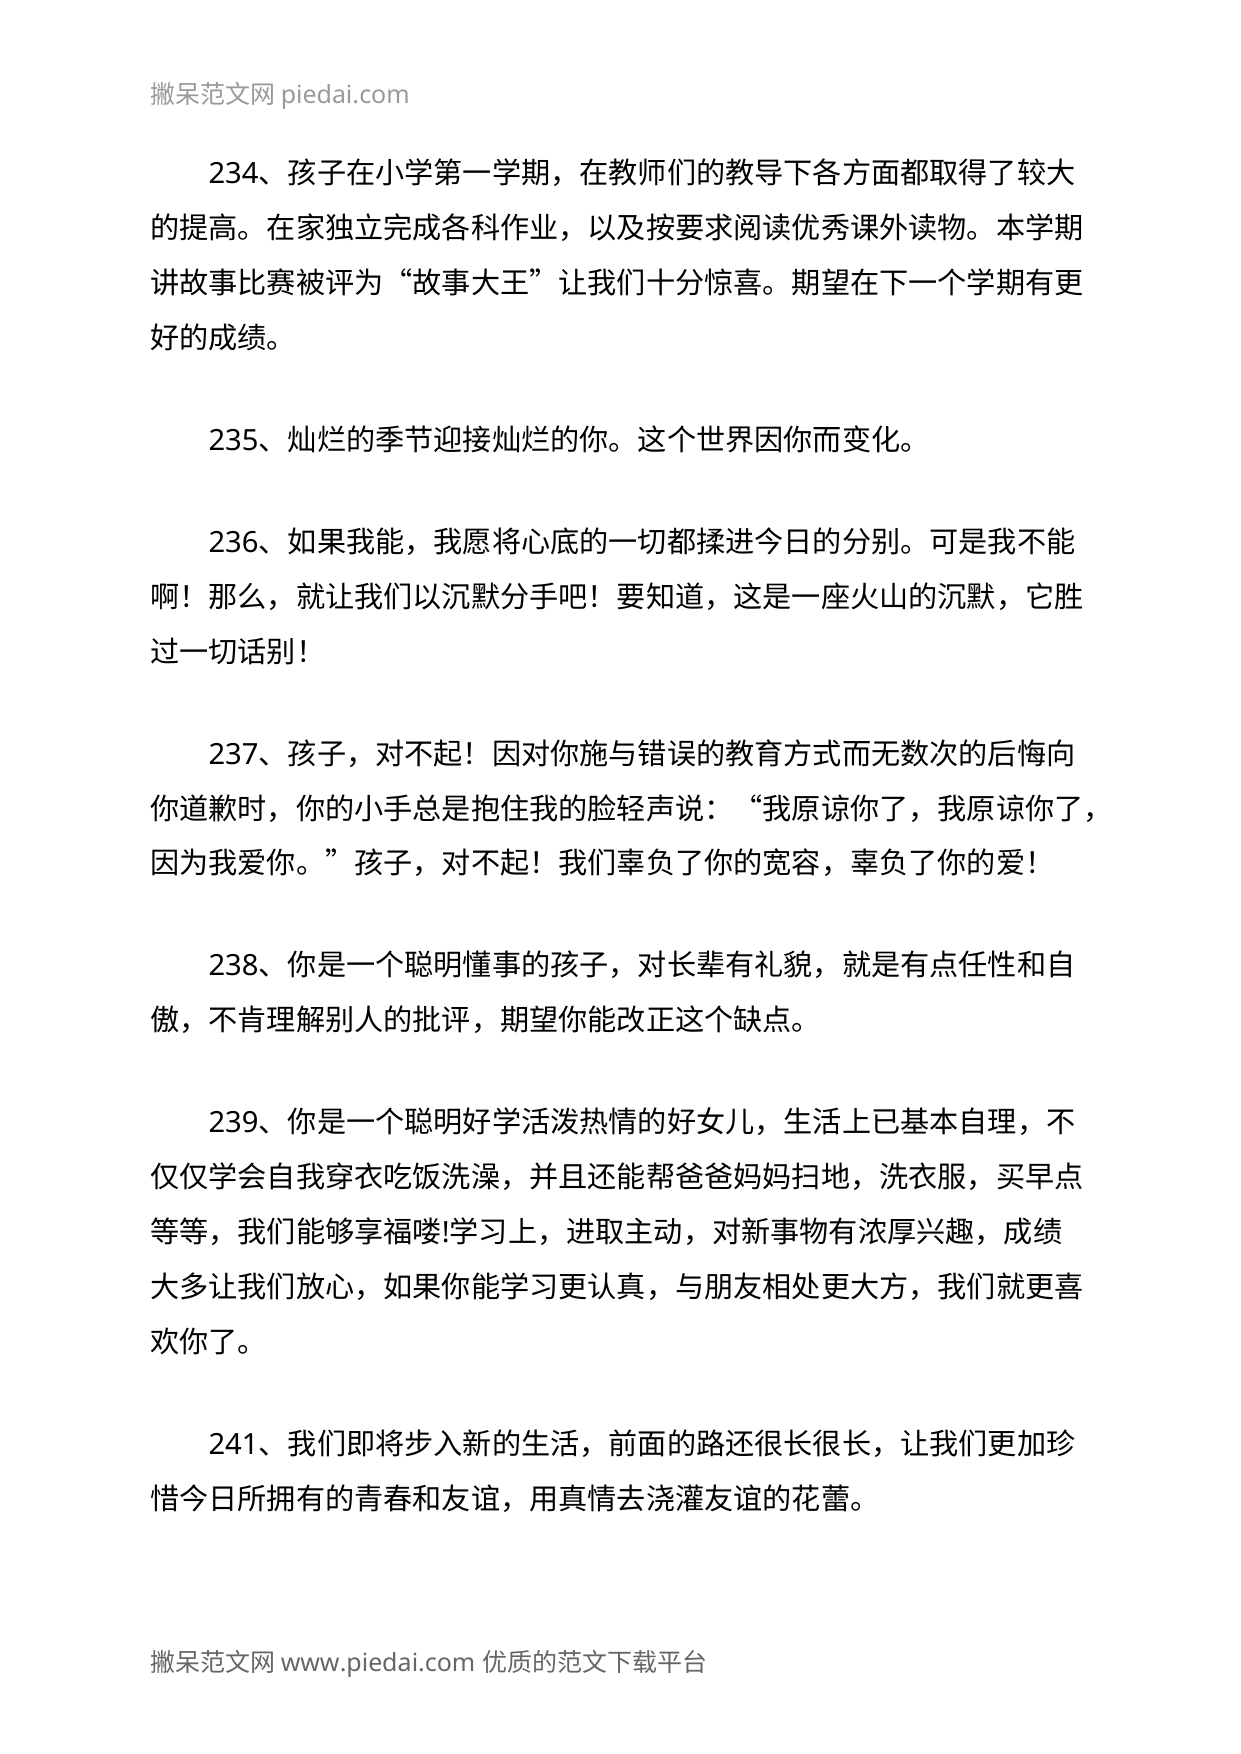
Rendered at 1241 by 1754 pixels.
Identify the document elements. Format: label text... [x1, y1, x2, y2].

text 235、灿烂的季节迎接灿烂的你。这个世界因你而变化。 [150, 417, 1090, 459]
text 236、如果我能，我愿将心底的一切都揉进今日的分别。可是我不能啊！那么，就让我们以沉默分手吧！要知道，这是一座火山的沉默，它胜过一切话别！ [150, 518, 1090, 671]
text 238、你是一个聪明懂事的孩子，对长辈有礼貌，就是有点任性和自傲，不肯理解别人的批评，期望你能改正这个缺点。 [150, 942, 1090, 1039]
text 237、孩子，对不起！因对你施与错误的教育方式而无数次的后悔向你道歉时，你的小手总是抱住我的脸轻声说：“我原谅你了，我原谅你了，因为我爱你。”孩子，对不起！我们辜负了你的宽容，辜负了你的爱！ [150, 730, 1090, 882]
text 239、你是一个聪明好学活泼热情的好女儿，生活上已基本自理，不仅仅学会自我穿衣吃饭洗澡，并且还能帮爸爸妈妈扫地，洗衣服，买早点等等，我们能够享福喽!学习上，进取主动，对新事物有浓厚兴趣，成绩大多让我们放心，如果你能学习更认真，与朋友相处更大方，我们就更喜欢你了。 [150, 1099, 1090, 1361]
text 241、我们即将步入新的生活，前面的路还很长很长，让我们更加珍惜今日所拥有的青春和友谊，用真情去浇灌友谊的花蕾。 [150, 1420, 1090, 1517]
text 234、孩子在小学第一学期，在教师们的教导下各方面都取得了较大的提高。在家独立完成各科作业，以及按要求阅读优秀课外读物。本学期讲故事比赛被评为“故事大王”让我们十分惊喜。期望在下一个学期有更好的成绩。 [150, 150, 1090, 357]
